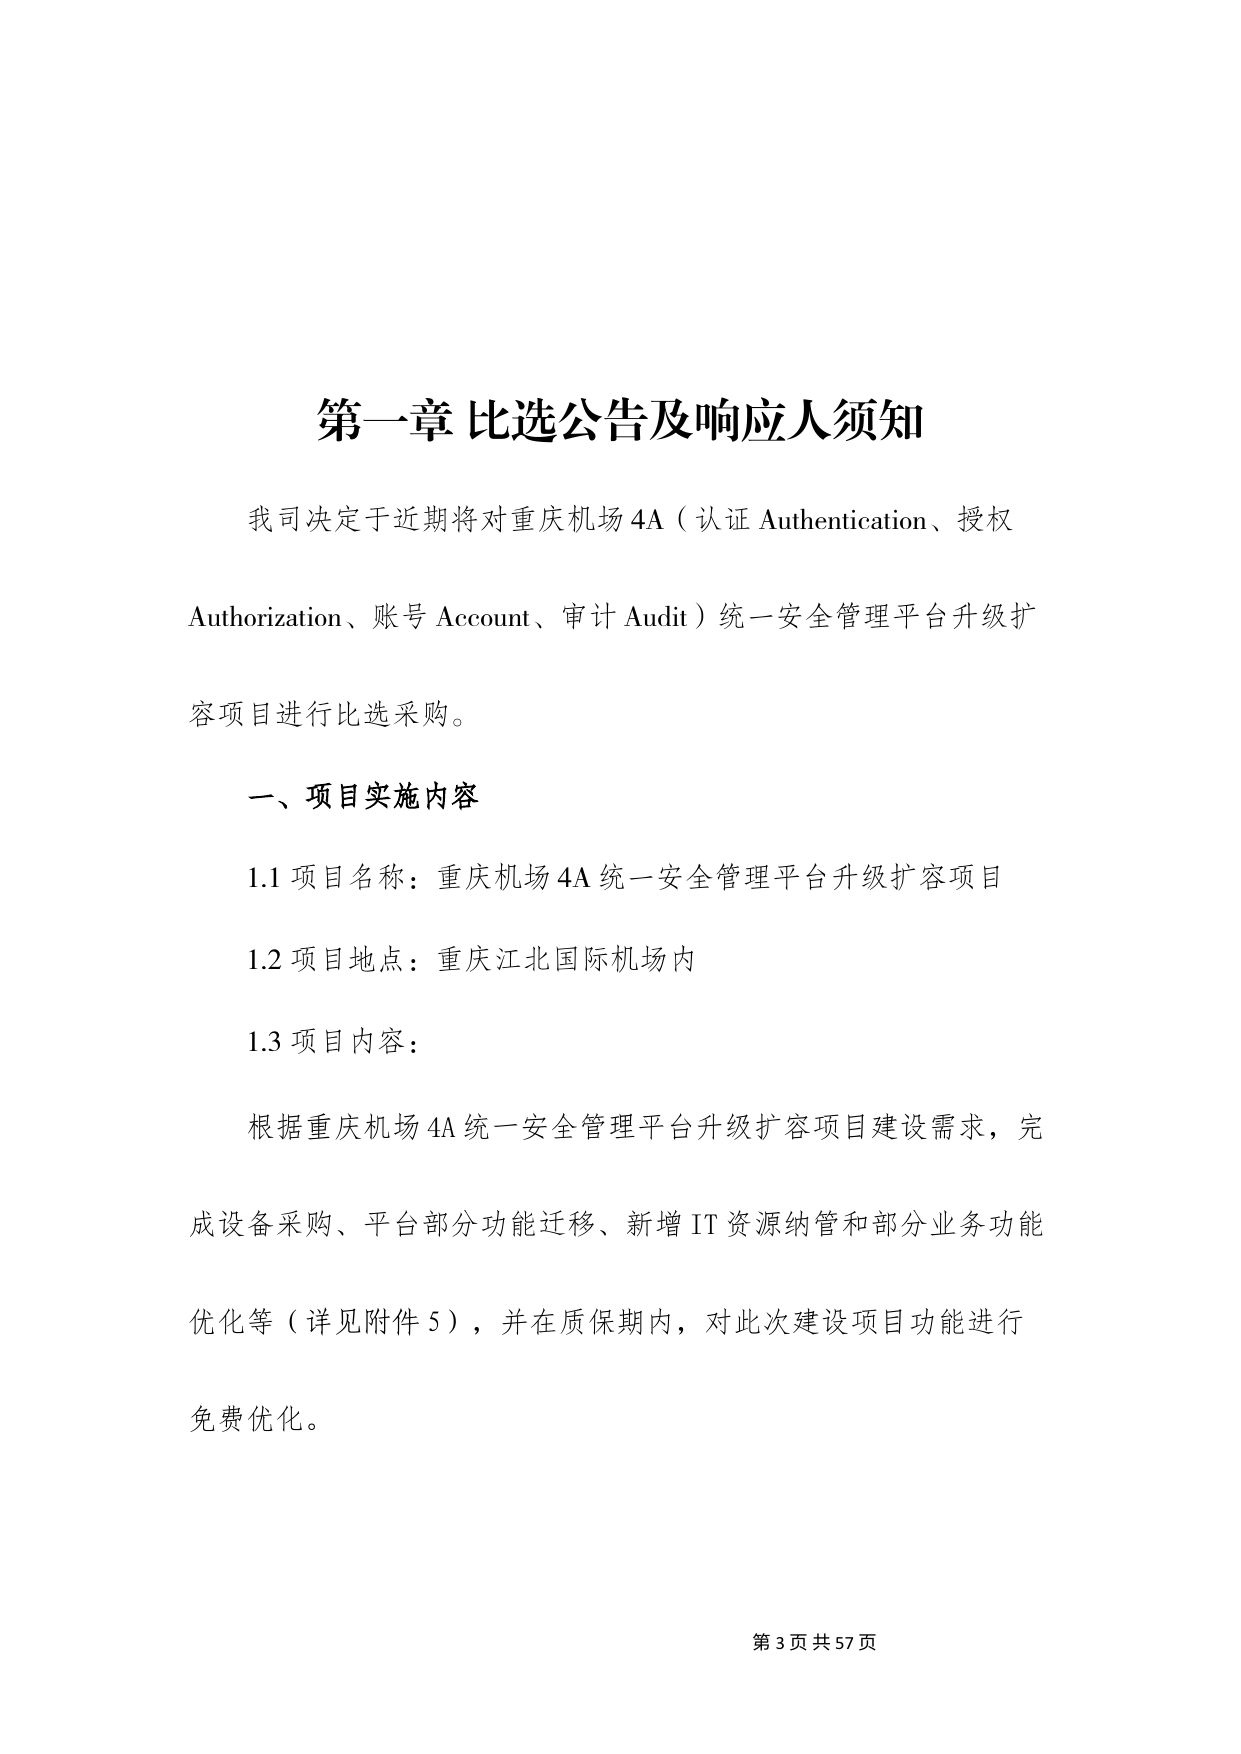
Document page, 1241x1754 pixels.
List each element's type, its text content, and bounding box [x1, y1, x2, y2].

text 1.1 项目名称：重庆机场4A统一安全管理平台升级扩容项目 [187, 847, 1053, 912]
title 第一章 比选公告及响应人须知 [187, 389, 1053, 454]
text 一、项目实施内容 [187, 765, 1053, 830]
text 1.3 项目内容： [187, 1010, 1053, 1075]
text 根据重庆机场4A统一安全管理平台升级扩容项目建设需求，完成设备采购、平台部分功能迁移、新增IT资源纳管和部分业务功能优化等（详见附件5），并在质保期内，对此次建设项目功能进行免费优化。 [187, 1092, 1053, 1449]
text 1.2 项目地点：重庆江北国际机场内 [187, 928, 1053, 993]
text 我司决定于近期将对重庆机场4A（认证Authentication、授权Authorization、账号Account、审计Audit）统一安全管理平台升级扩容项目进行比选采购。 [187, 488, 1053, 748]
